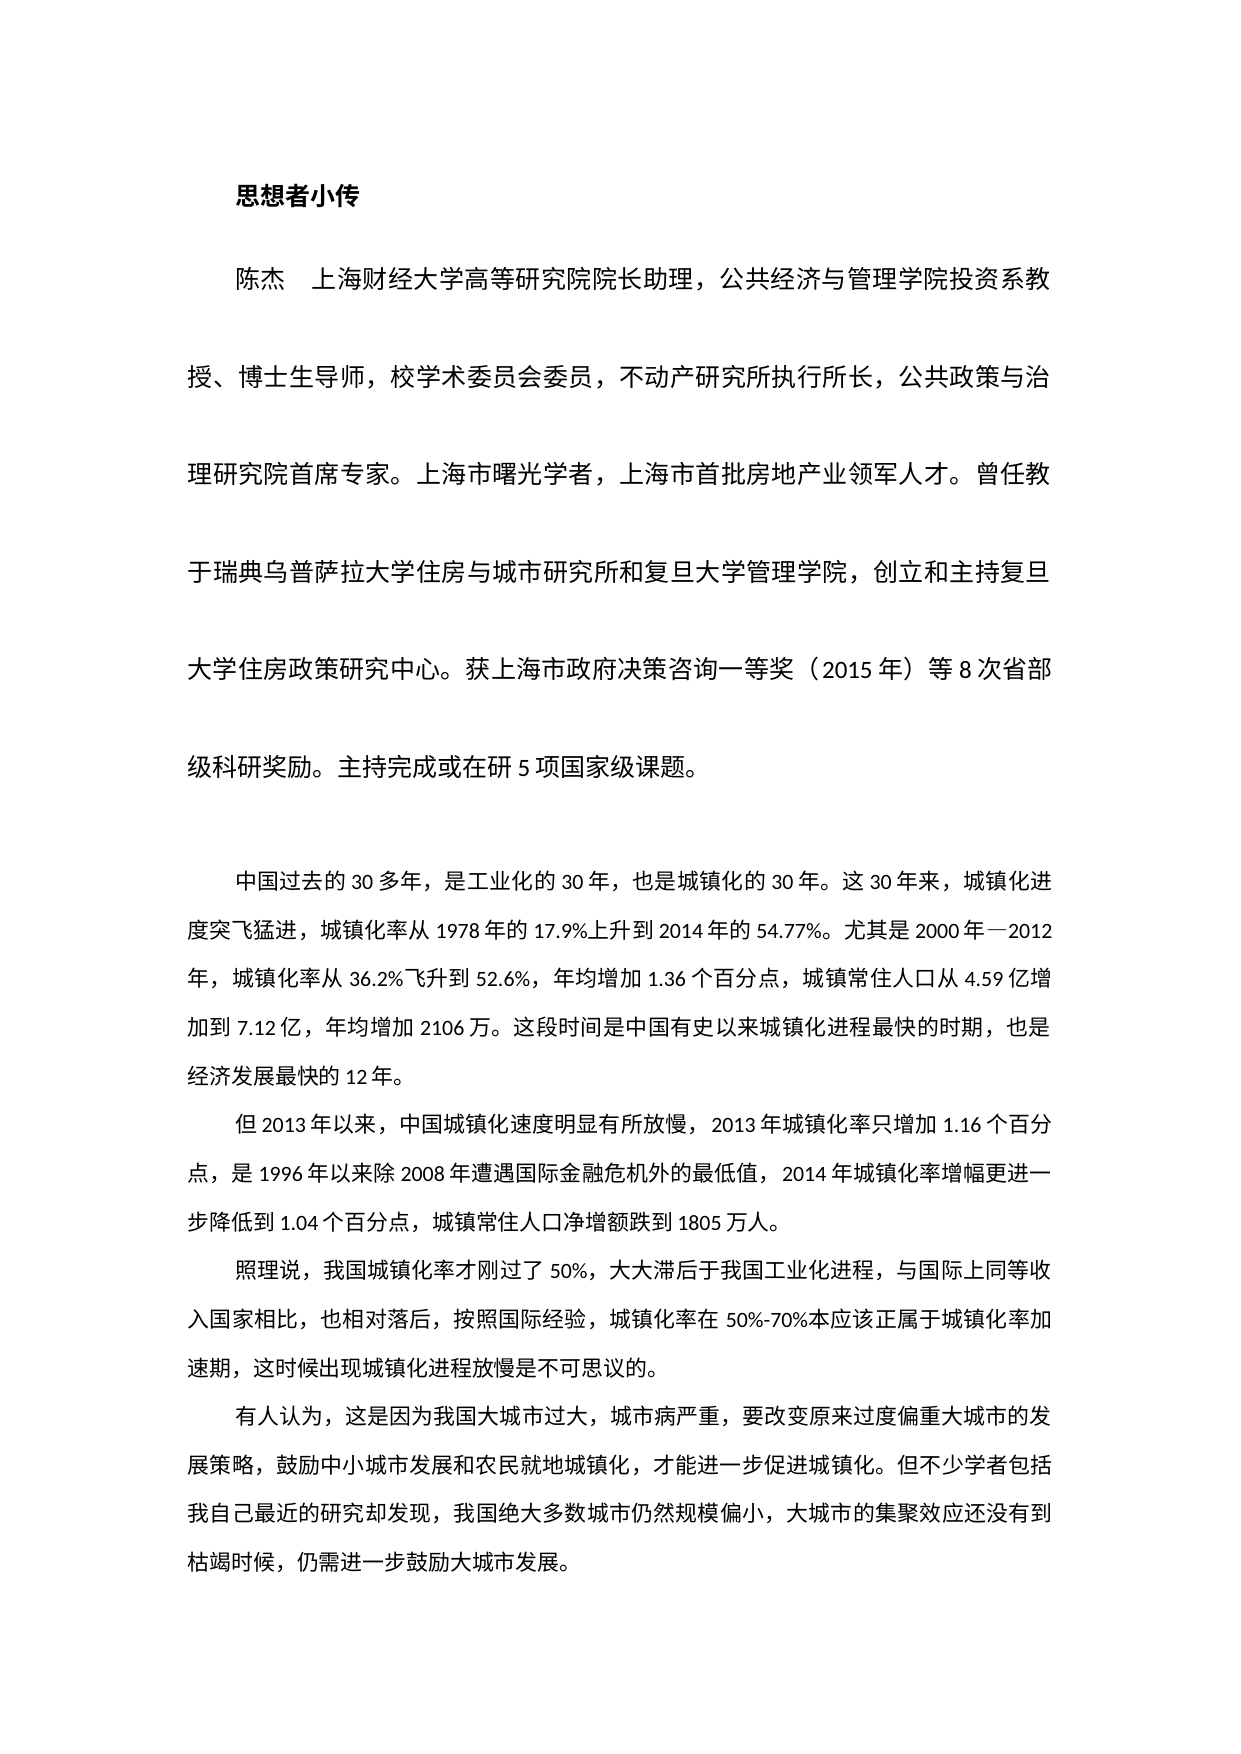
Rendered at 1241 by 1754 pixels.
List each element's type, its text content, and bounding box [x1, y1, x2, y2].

text 陈杰 上海财经大学高等研究院院长助理，公共经济与管理学院投资系教授、博士生导师，校学术委员会委员，不动产研究所执行所长，公共政策与治理研究院首席专家。上海市曙光学者，上海市首批房地产业领军人才。曾任教于瑞典乌普萨拉大学住房与城市研究所和复旦大学管理学院，创立和主持复旦大学住房政策研究中心。获上海市政府决策咨询一等奖（2015年）等8次省部级科研奖励。主持完成或在研5项国家级课题。 [187, 245, 1053, 798]
text 照理说，我国城镇化率才刚过了50%，大大滞后于我国工业化进程，与国际上同等收入国家相比，也相对落后，按照国际经验，城镇化率在50%-70%本应该正属于城镇化率加速期，这时候出现城镇化进程放慢是不可思议的。 [187, 1253, 1053, 1383]
text 有人认为，这是因为我国大城市过大，城市病严重，要改变原来过度偏重大城市的发展策略，鼓励中小城市发展和农民就地城镇化，才能进一步促进城镇化。但不少学者包括我自己最近的研究却发现，我国绝大多数城市仍然规模偏小，大城市的集聚效应还没有到枯竭时候，仍需进一步鼓励大城市发展。 [187, 1398, 1053, 1577]
text 但2013年以来，中国城镇化速度明显有所放慢，2013年城镇化率只增加1.16个百分点，是1996年以来除2008年遭遇国际金融危机外的最低值，2014年城镇化率增幅更进一步降低到1.04个百分点，城镇常住人口净增额跌到1805万人。 [187, 1107, 1053, 1237]
text 中国过去的30多年，是工业化的30年，也是城镇化的30年。这30年来，城镇化进度突飞猛进，城镇化率从1978年的17.9%上升到2014年的54.77%。尤其是2000年—2012年，城镇化率从36.2%飞升到52.6%，年均增加1.36个百分点，城镇常住人口从4.59亿增加到7.12亿，年均增加2106万。这段时间是中国有史以来城镇化进程最快的时期，也是经济发展最快的12年。 [187, 863, 1053, 1091]
text 思想者小传 [187, 162, 1053, 227]
